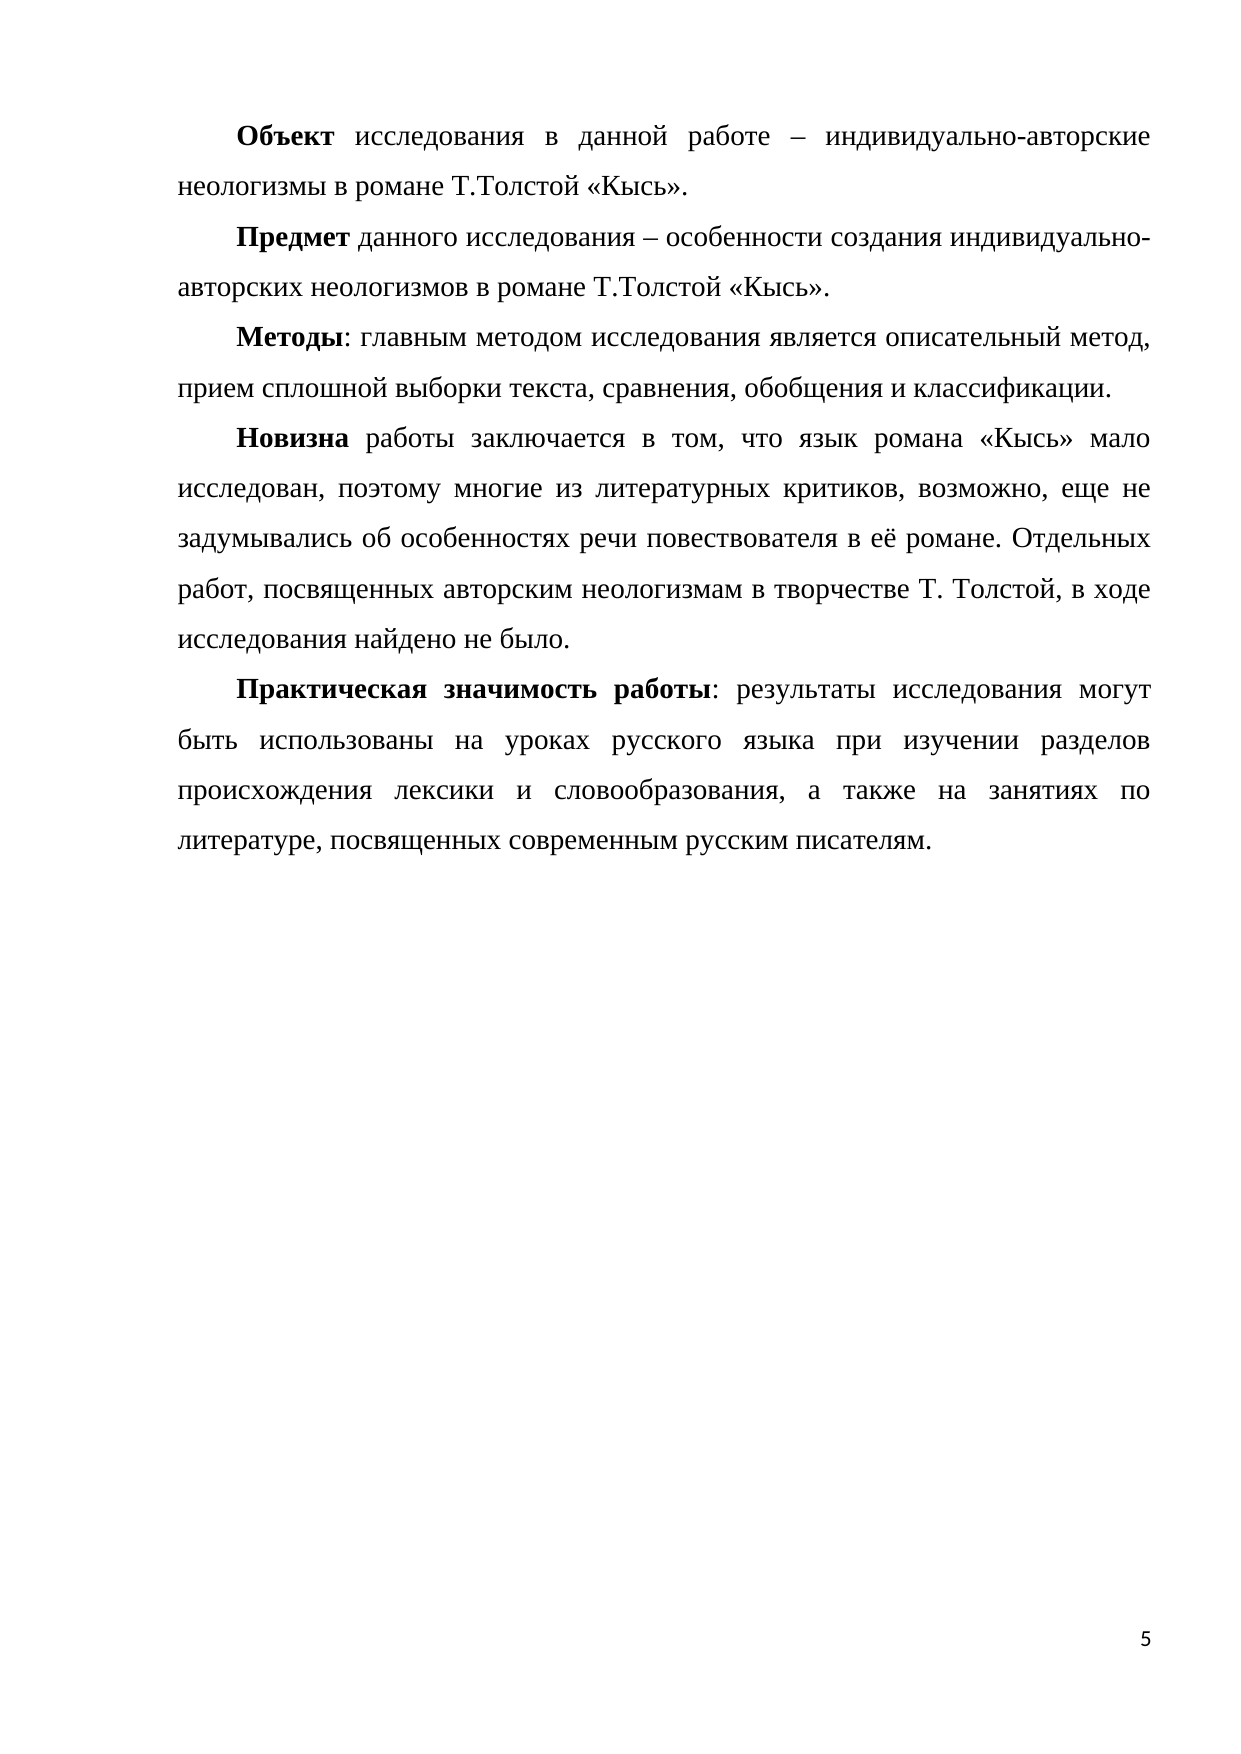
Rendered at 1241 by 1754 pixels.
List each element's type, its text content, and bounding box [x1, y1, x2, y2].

text Объект исследования в данной работе – индивидуально-авторские неологизмы в романе Т.Толстой «Кысь». [177, 118, 1152, 202]
text Новизна работы заключается в том, что язык романа «Кысь» мало исследован, поэтому многие из литературных критиков, возможно, еще не задумывались об особенностях речи повествователя в её романе. Отдельных работ, посвященных авторским неологизмам в творчестве Т. Толстой, в ходе исследования найдено не было. [177, 420, 1152, 655]
text Предмет данного исследования – особенности создания индивидуально-авторских неологизмов в романе Т.Толстой «Кысь». [177, 219, 1152, 303]
text Практическая значимость работы: результаты исследования могут быть использованы на уроках русского языка при изучении разделов происхождения лексики и словообразования, а также на занятиях по литературе, посвященных современным русским писателям. [177, 672, 1152, 856]
text Методы: главным методом исследования является описательный метод, прием сплошной выборки текста, сравнения, обобщения и классификации. [177, 319, 1152, 403]
